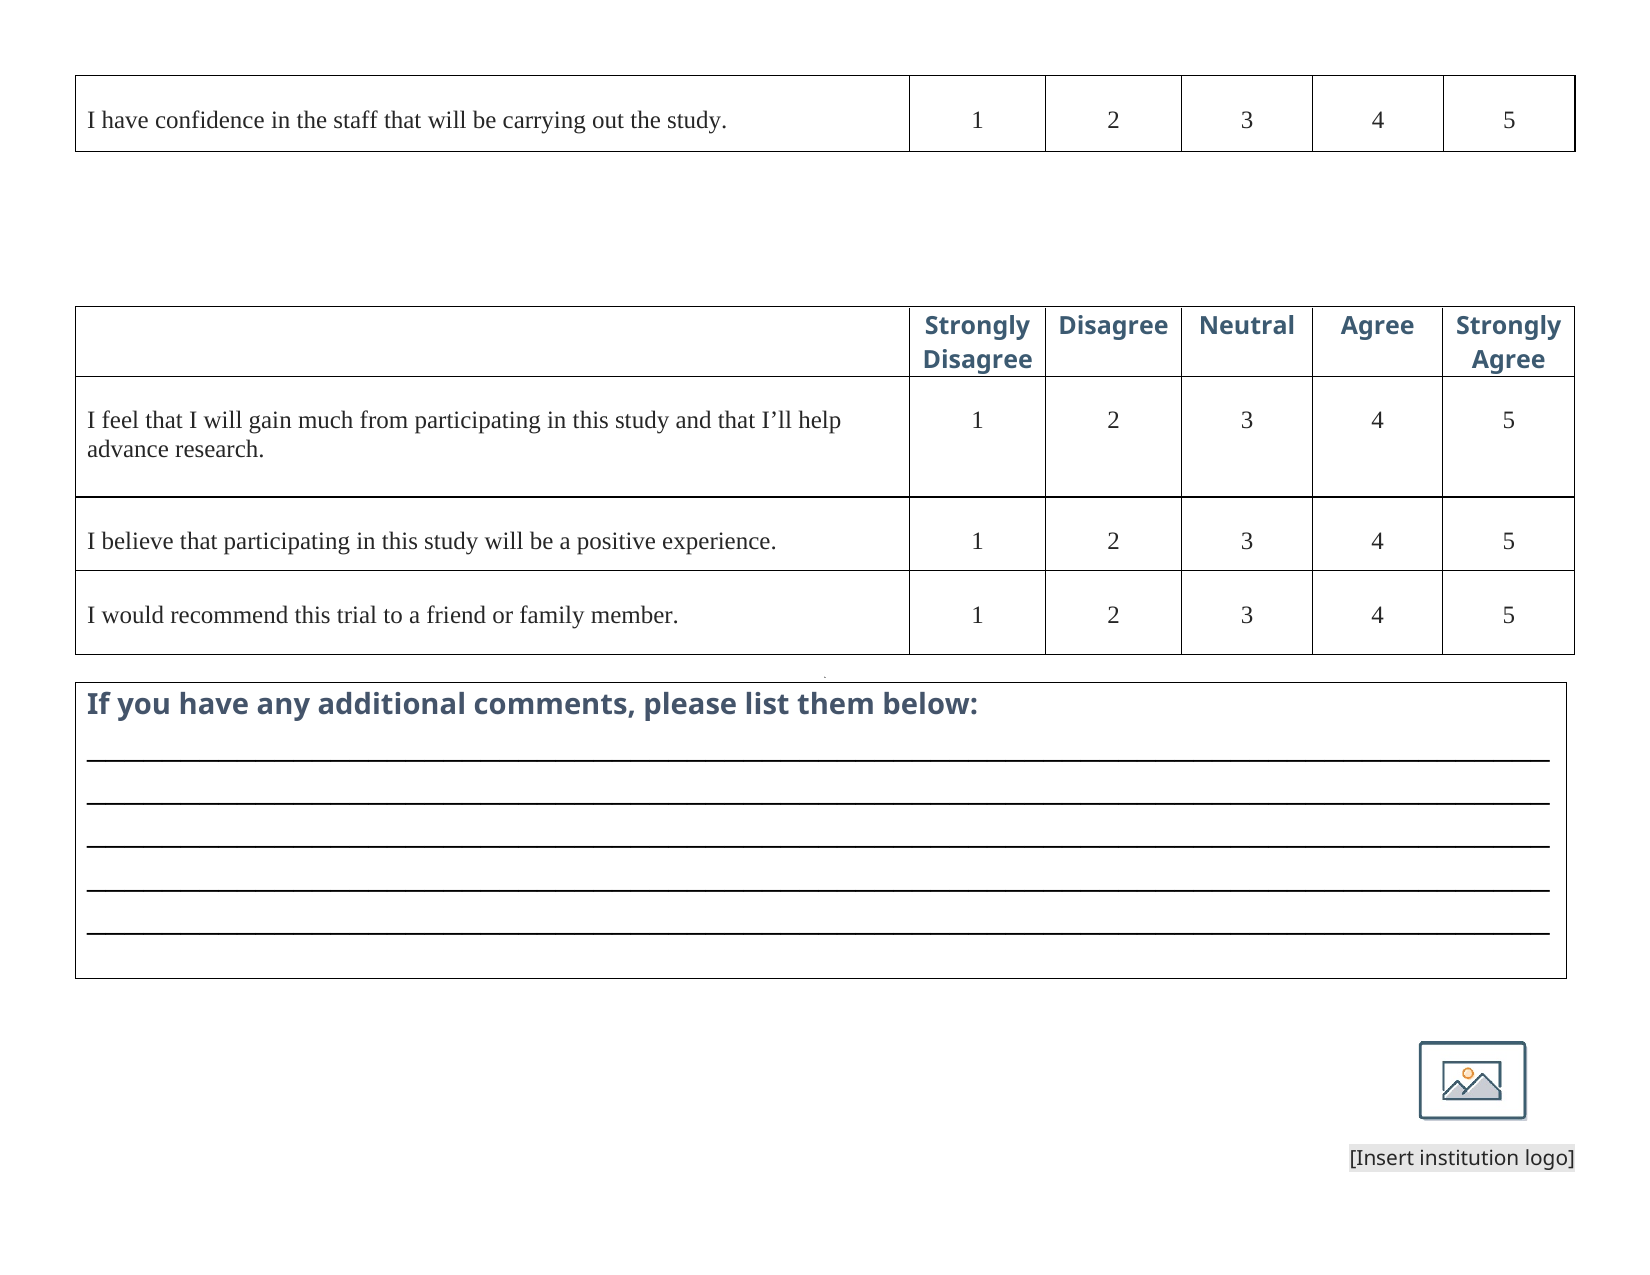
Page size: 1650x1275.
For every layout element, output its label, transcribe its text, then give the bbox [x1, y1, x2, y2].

table_cell I have confidence in the staff that will be carrying out the study. [76, 76, 909, 151]
table_cell 1 [910, 498, 1045, 570]
table_cell 1 [910, 571, 1045, 654]
table_cell 4 [1313, 571, 1442, 654]
table_cell 5 [1443, 498, 1574, 570]
table_cell 1 [910, 76, 1045, 151]
table_header If you have any additional comments, please list them below: ______________________________________________________________________________________________________________________________________________________________________________________________________________________________________________________________________________________________________________________________________________________________________________________________________ [76, 683, 1566, 978]
table_header Agree [1313, 307, 1442, 376]
table_cell 4 [1313, 377, 1442, 496]
table_header [76, 307, 909, 376]
table_header Neutral [1182, 307, 1312, 376]
table_header Strongly Disagree [910, 307, 1045, 376]
table_cell 2 [1046, 76, 1181, 151]
table_cell 3 [1182, 498, 1312, 570]
table_cell 5 [1444, 76, 1574, 151]
table_header Disagree [1046, 307, 1181, 376]
table_cell 3 [1182, 76, 1312, 151]
table_cell 4 [1313, 498, 1442, 570]
table_cell 3 [1182, 377, 1312, 496]
table_cell 4 [1313, 76, 1443, 151]
table_cell 3 [1182, 571, 1312, 654]
table_cell 5 [1443, 377, 1574, 496]
table_cell 1 [910, 377, 1045, 496]
table_cell 5 [1443, 571, 1574, 654]
table_cell 2 [1046, 571, 1181, 654]
table_cell I believe that participating in this study will be a positive experience. [76, 498, 909, 570]
table_header Strongly Agree [1443, 307, 1574, 376]
table_cell I feel that I will gain much from participating in this study and that I’ll help advance research. [76, 377, 909, 496]
table_cell I would recommend this trial to a friend or family member. [76, 571, 909, 654]
picture [1418, 1041, 1528, 1121]
table_cell 2 [1046, 377, 1181, 496]
table_cell 2 [1046, 498, 1181, 570]
